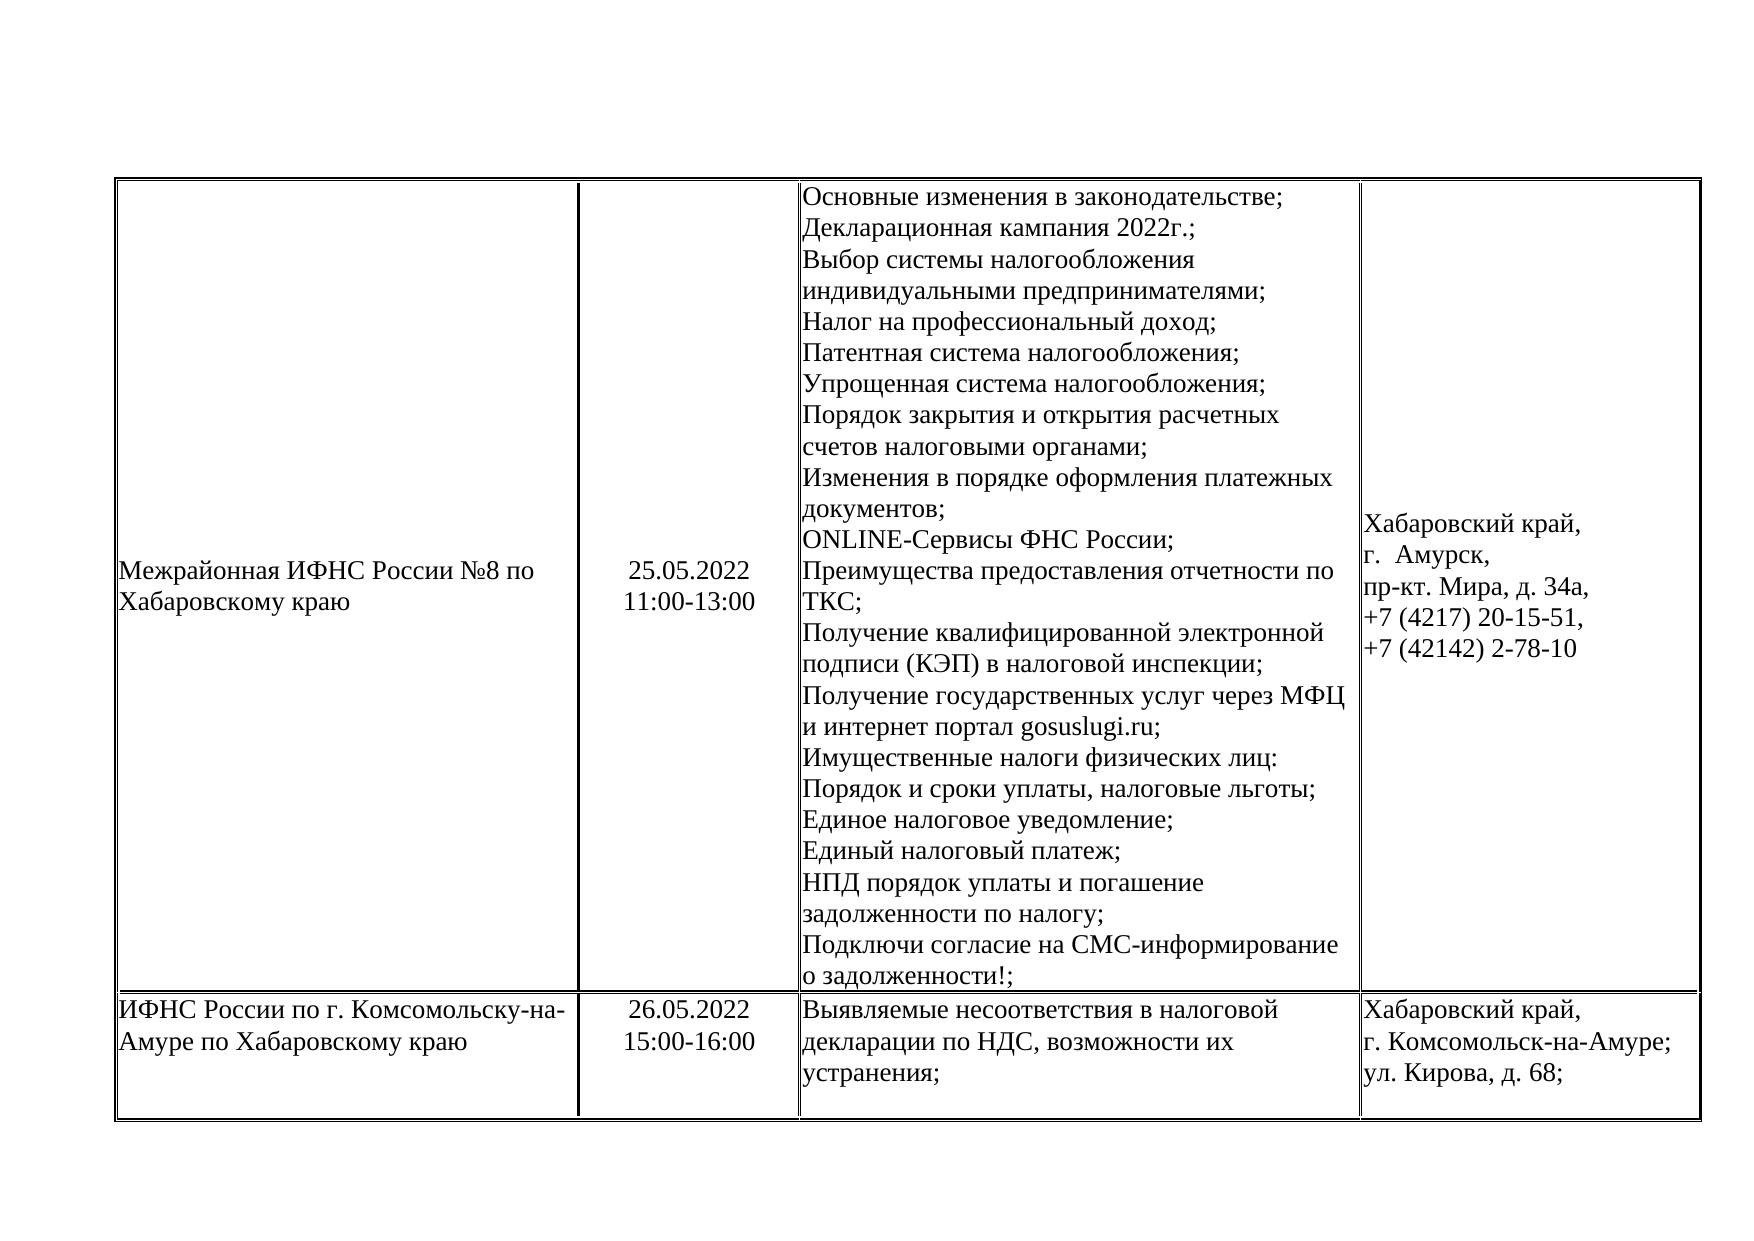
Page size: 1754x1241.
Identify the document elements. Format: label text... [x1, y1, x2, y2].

table_cell Хабаровский край, г. Амурск, пр-кт. Мира, д. 34а, +7 (4217) 20-15-51, +7 (42142) 2-78-10 [1361, 181, 1699, 990]
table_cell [1361, 990, 1700, 1118]
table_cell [118, 990, 578, 1118]
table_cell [800, 994, 1361, 1118]
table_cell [578, 994, 800, 1118]
table_cell 25.05.2022 11:00-13:00 [578, 181, 800, 990]
table_cell Основные изменения в законодательстве; Декларационная кампания 2022г.; Выбор системы налогообложения индивидуальными предпринимателями; Налог на профессиональный доход; Патентная система налогообложения; Упрощенная система налогообложения; Порядок закрытия и открытия расчетных счетов налоговыми органами; Изменения в порядке оформления платежных документов; ONLINE-Сервисы ФНС России; Преимущества предоставления отчетности по ТКС; Получение квалифицированной электронной подписи (КЭП) в налоговой инспекции; Получение государственных услуг через МФЦ и интернет портал gosuslugi.ru; Имущественные налоги физических лиц: Порядок и сроки уплаты, налоговые льготы; Единое налоговое уведомление; Единый налоговый платеж; НПД порядок уплаты и погашение задолженности по налогу; Подключи согласие на СМС-информирование о задолженности!; [800, 181, 1361, 990]
table_cell Межрайонная ИФНС России №8 по Хабаровскому краю [118, 181, 578, 990]
